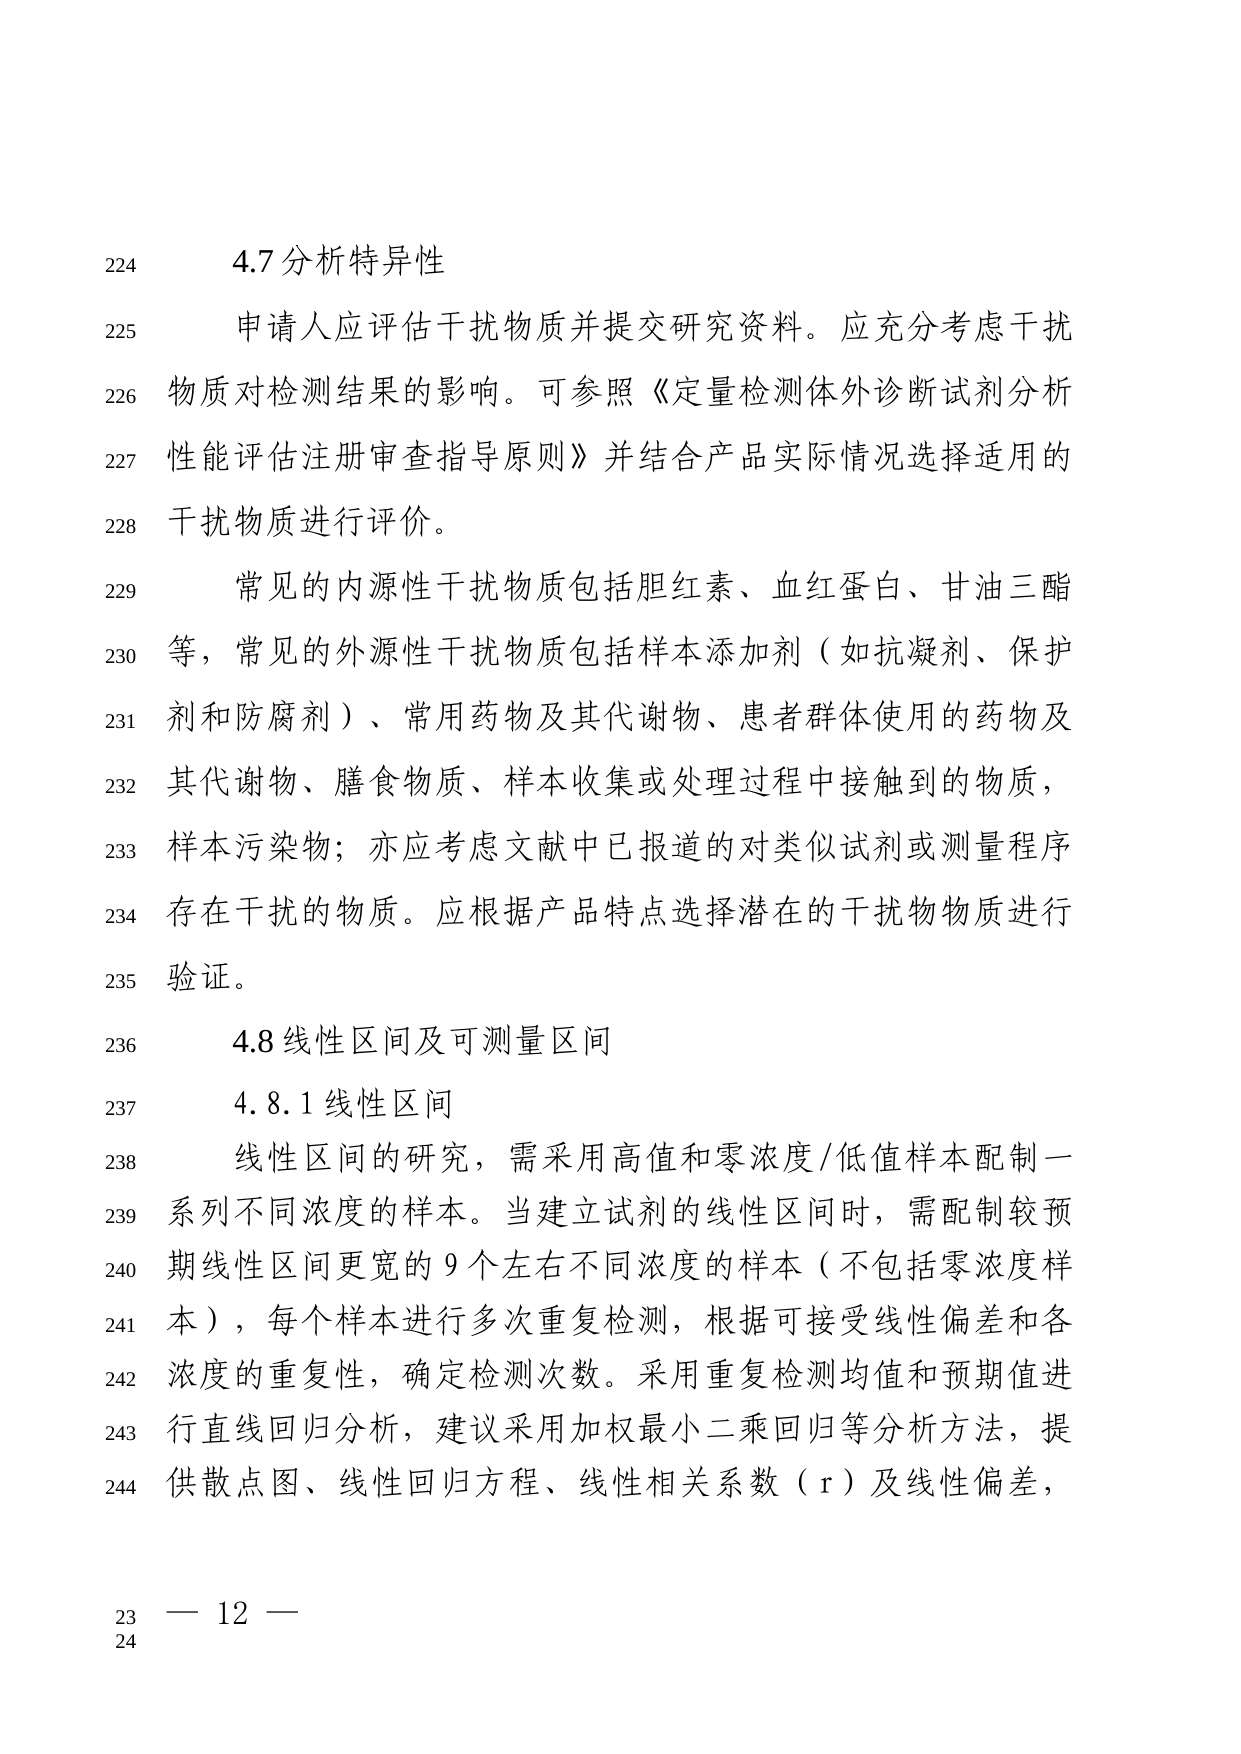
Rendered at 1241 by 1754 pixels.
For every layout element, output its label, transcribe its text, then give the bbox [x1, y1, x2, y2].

text 4.7分析特异性 [165, 227, 1075, 292]
text 申请人应评估干扰物质并提交研究资料。应充分考虑干扰物质对检测结果的影响。可参照《定量检测体外诊断试剂分析性能评估注册审查指导原则》并结合产品实际情况选择适用的干扰物质进行评价。 [165, 292, 1075, 552]
text 4.8.1线性区间 [165, 1072, 1075, 1126]
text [165, 1126, 1075, 1505]
text 常见的内源性干扰物质包括胆红素、血红蛋白、甘油三酯等，常见的外源性干扰物质包括样本添加剂（如抗凝剂、保护剂和防腐剂）、常用药物及其代谢物、患者群体使用的药物及其代谢物、膳食物质、样本收集或处理过程中接触到的物质，样本污染物；亦应考虑文献中已报道的对类似试剂或测量程序存在干扰的物质。应根据产品特点选择潜在的干扰物物质进行验证。 [165, 552, 1075, 1007]
text 4.8线性区间及可测量区间 [165, 1007, 1075, 1072]
